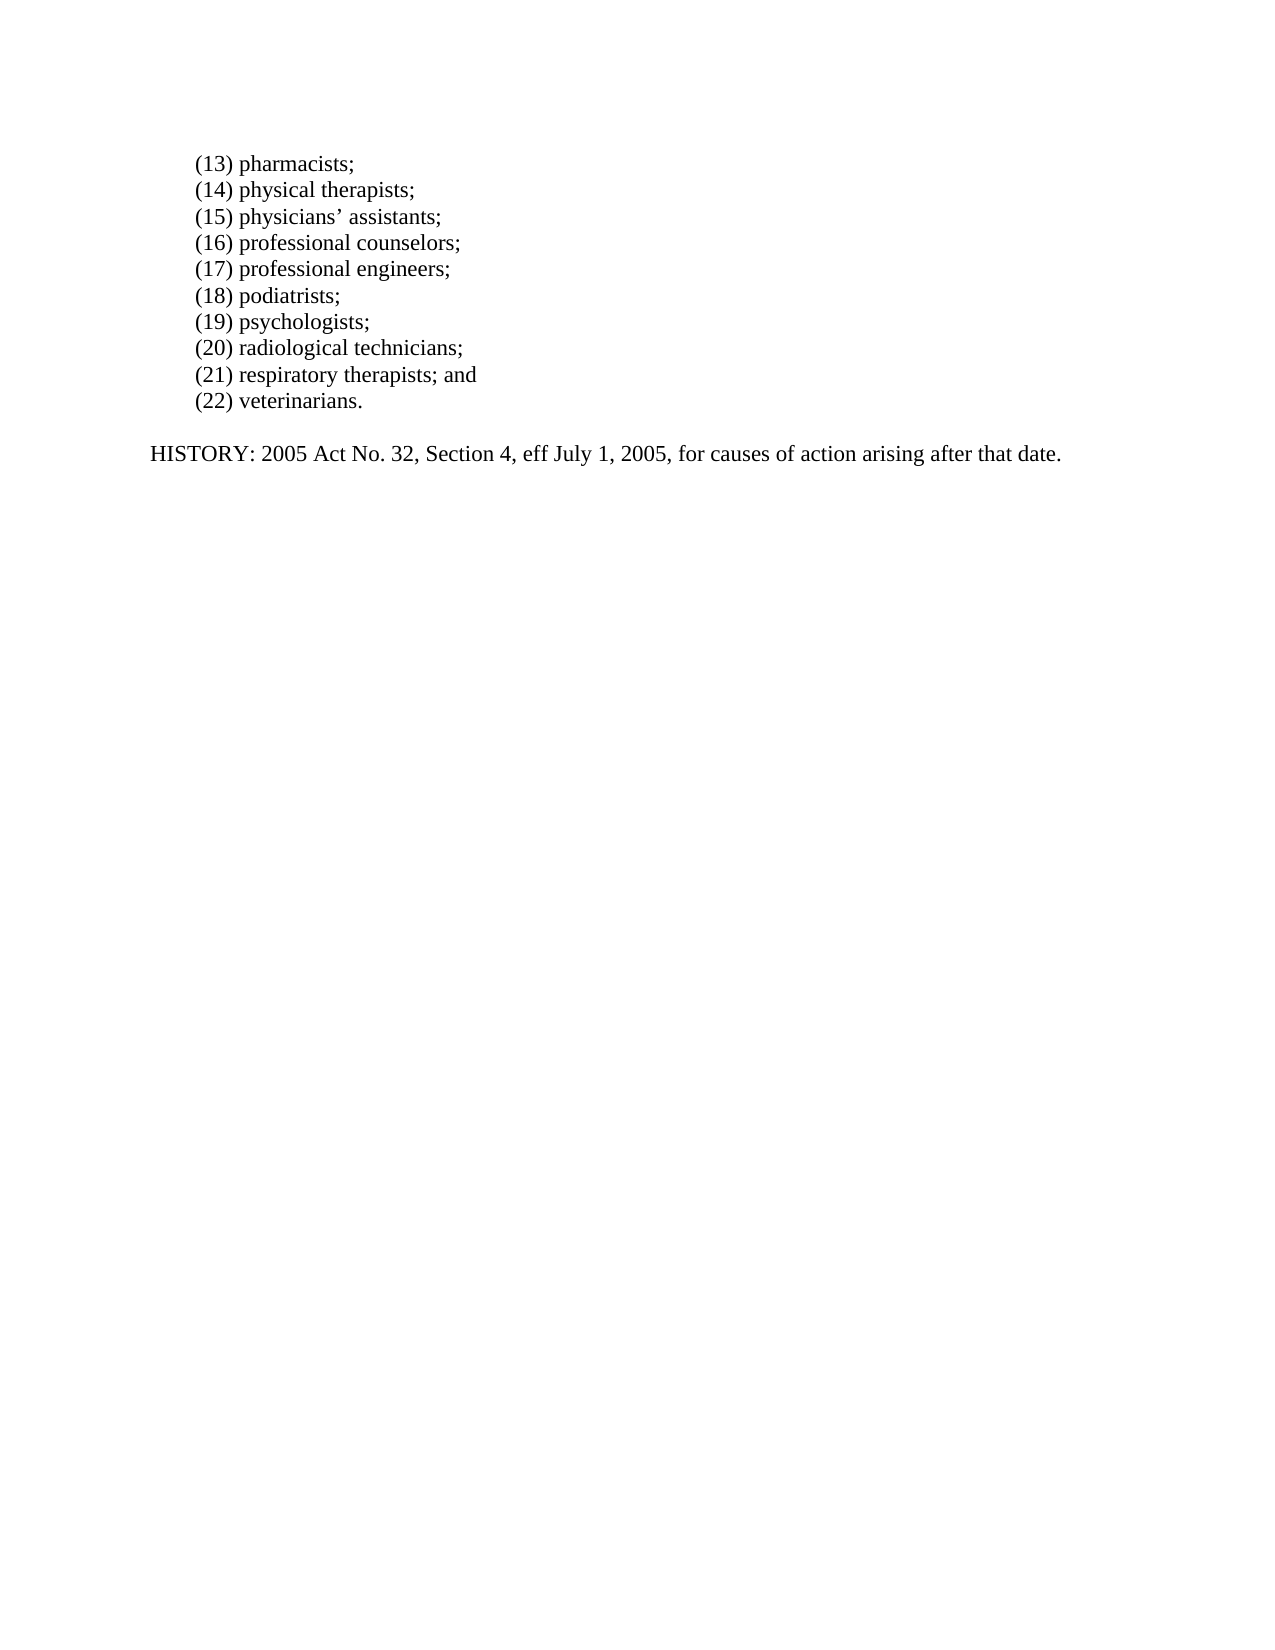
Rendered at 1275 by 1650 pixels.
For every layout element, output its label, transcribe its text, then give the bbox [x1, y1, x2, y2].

text (21) respiratory therapists; and [150, 361, 1125, 387]
text (15) physicians’ assistants; [150, 203, 1125, 229]
text (22) veterinarians. [150, 387, 1125, 413]
text (17) professional engineers; [150, 255, 1125, 282]
text HISTORY: 2005 Act No. 32, Section 4, eff July 1, 2005, for causes of action arising after that date. [150, 440, 1125, 466]
text (18) podiatrists; [150, 282, 1125, 308]
text (16) professional counselors; [150, 229, 1125, 255]
text (14) physical therapists; [150, 176, 1125, 203]
text (13) pharmacists; [150, 150, 1125, 176]
text (20) radiological technicians; [150, 334, 1125, 361]
text (19) psychologists; [150, 308, 1125, 334]
